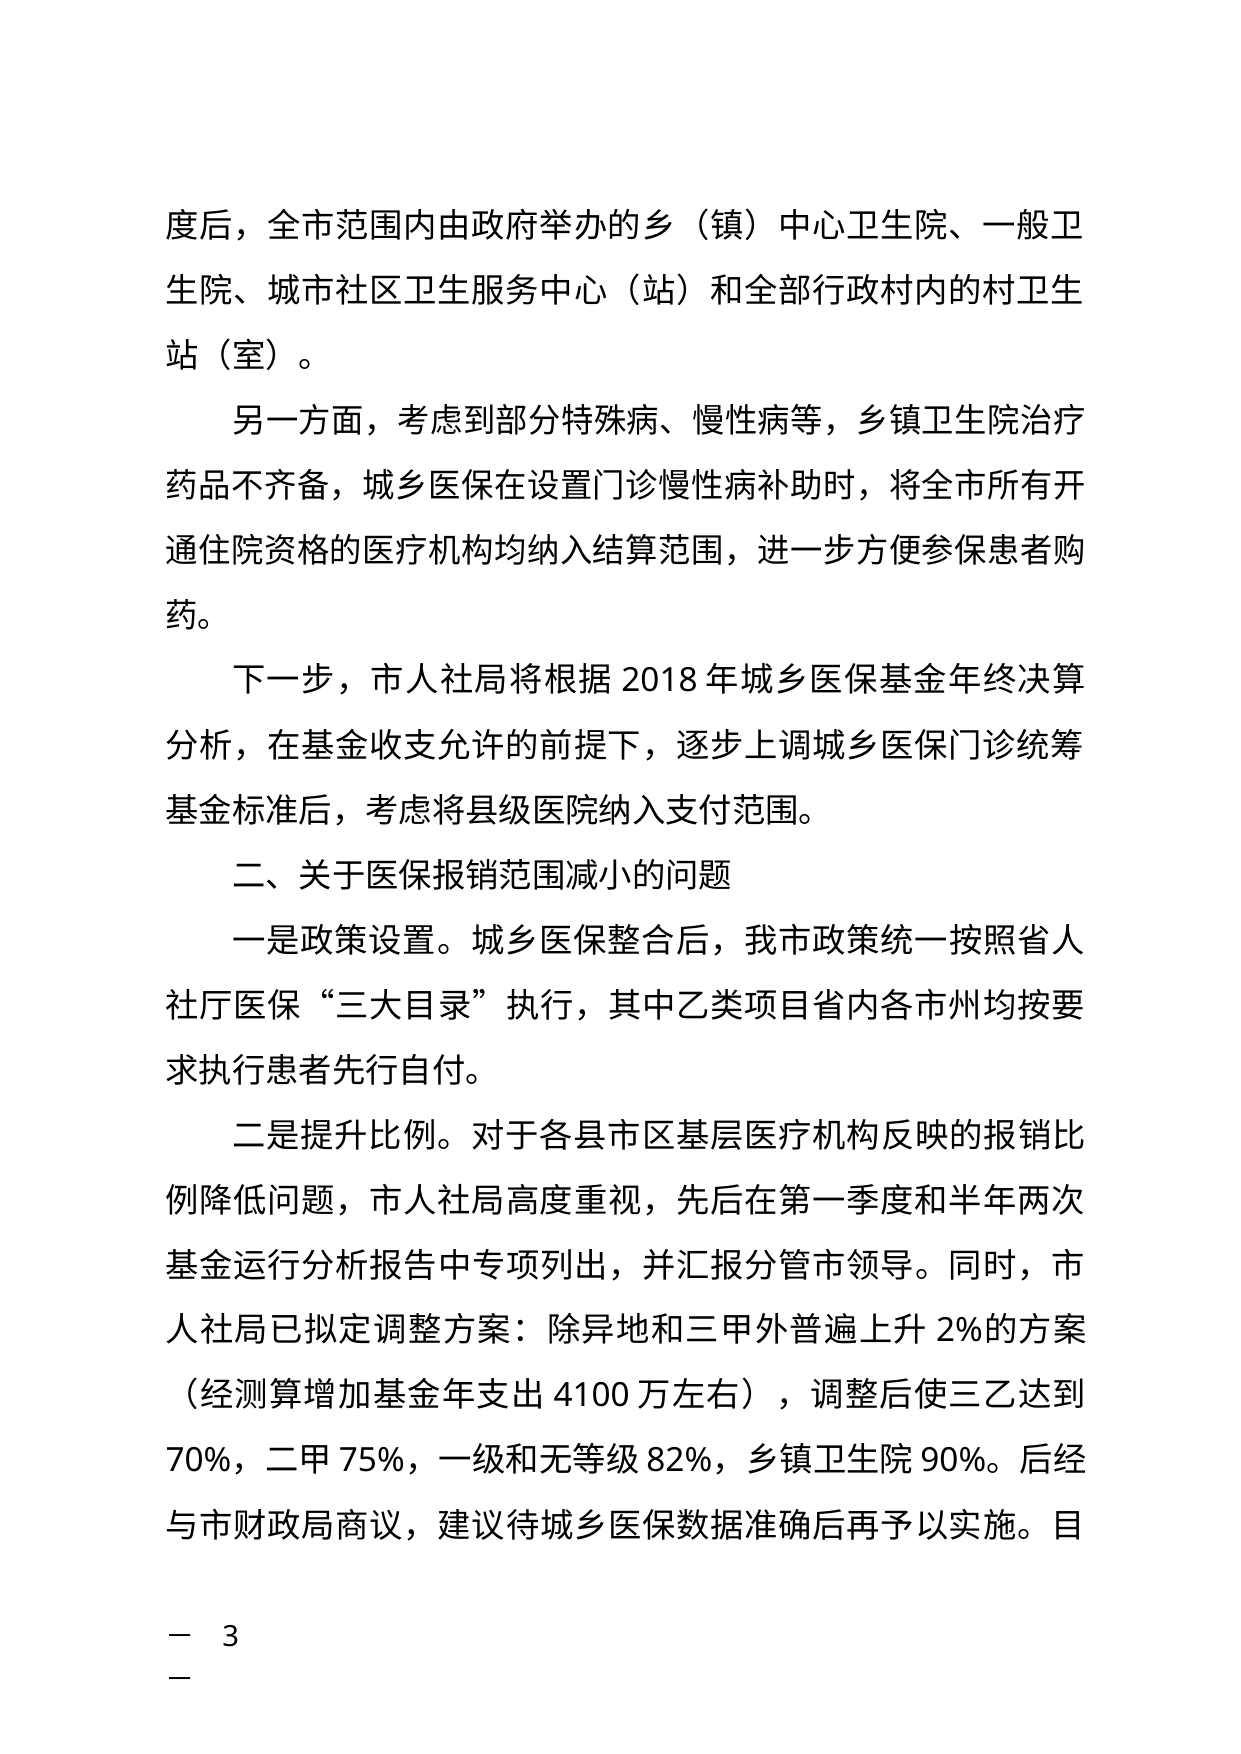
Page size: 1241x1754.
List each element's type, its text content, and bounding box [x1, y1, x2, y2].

text 下一步，市人社局将根据2018年城乡医保基金年终决算分析，在基金收支允许的前提下，逐步上调城乡医保门诊统筹基金标准后，考虑将县级医院纳入支付范围。 [165, 645, 1087, 840]
text 度后，全市范围内由政府举办的乡（镇）中心卫生院、一般卫生院、城市社区卫生服务中心（站）和全部行政村内的村卫生站（室）。 [165, 190, 1087, 385]
text 二、关于医保报销范围减小的问题 [165, 840, 1087, 905]
text 另一方面，考虑到部分特殊病、慢性病等，乡镇卫生院治疗药品不齐备，城乡医保在设置门诊慢性病补助时，将全市所有开通住院资格的医疗机构均纳入结算范围，进一步方便参保患者购药。 [165, 385, 1087, 645]
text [165, 1100, 1087, 1555]
text 一是政策设置。城乡医保整合后，我市政策统一按照省人社厅医保“三大目录”执行，其中乙类项目省内各市州均按要求执行患者先行自付。 [165, 905, 1087, 1100]
